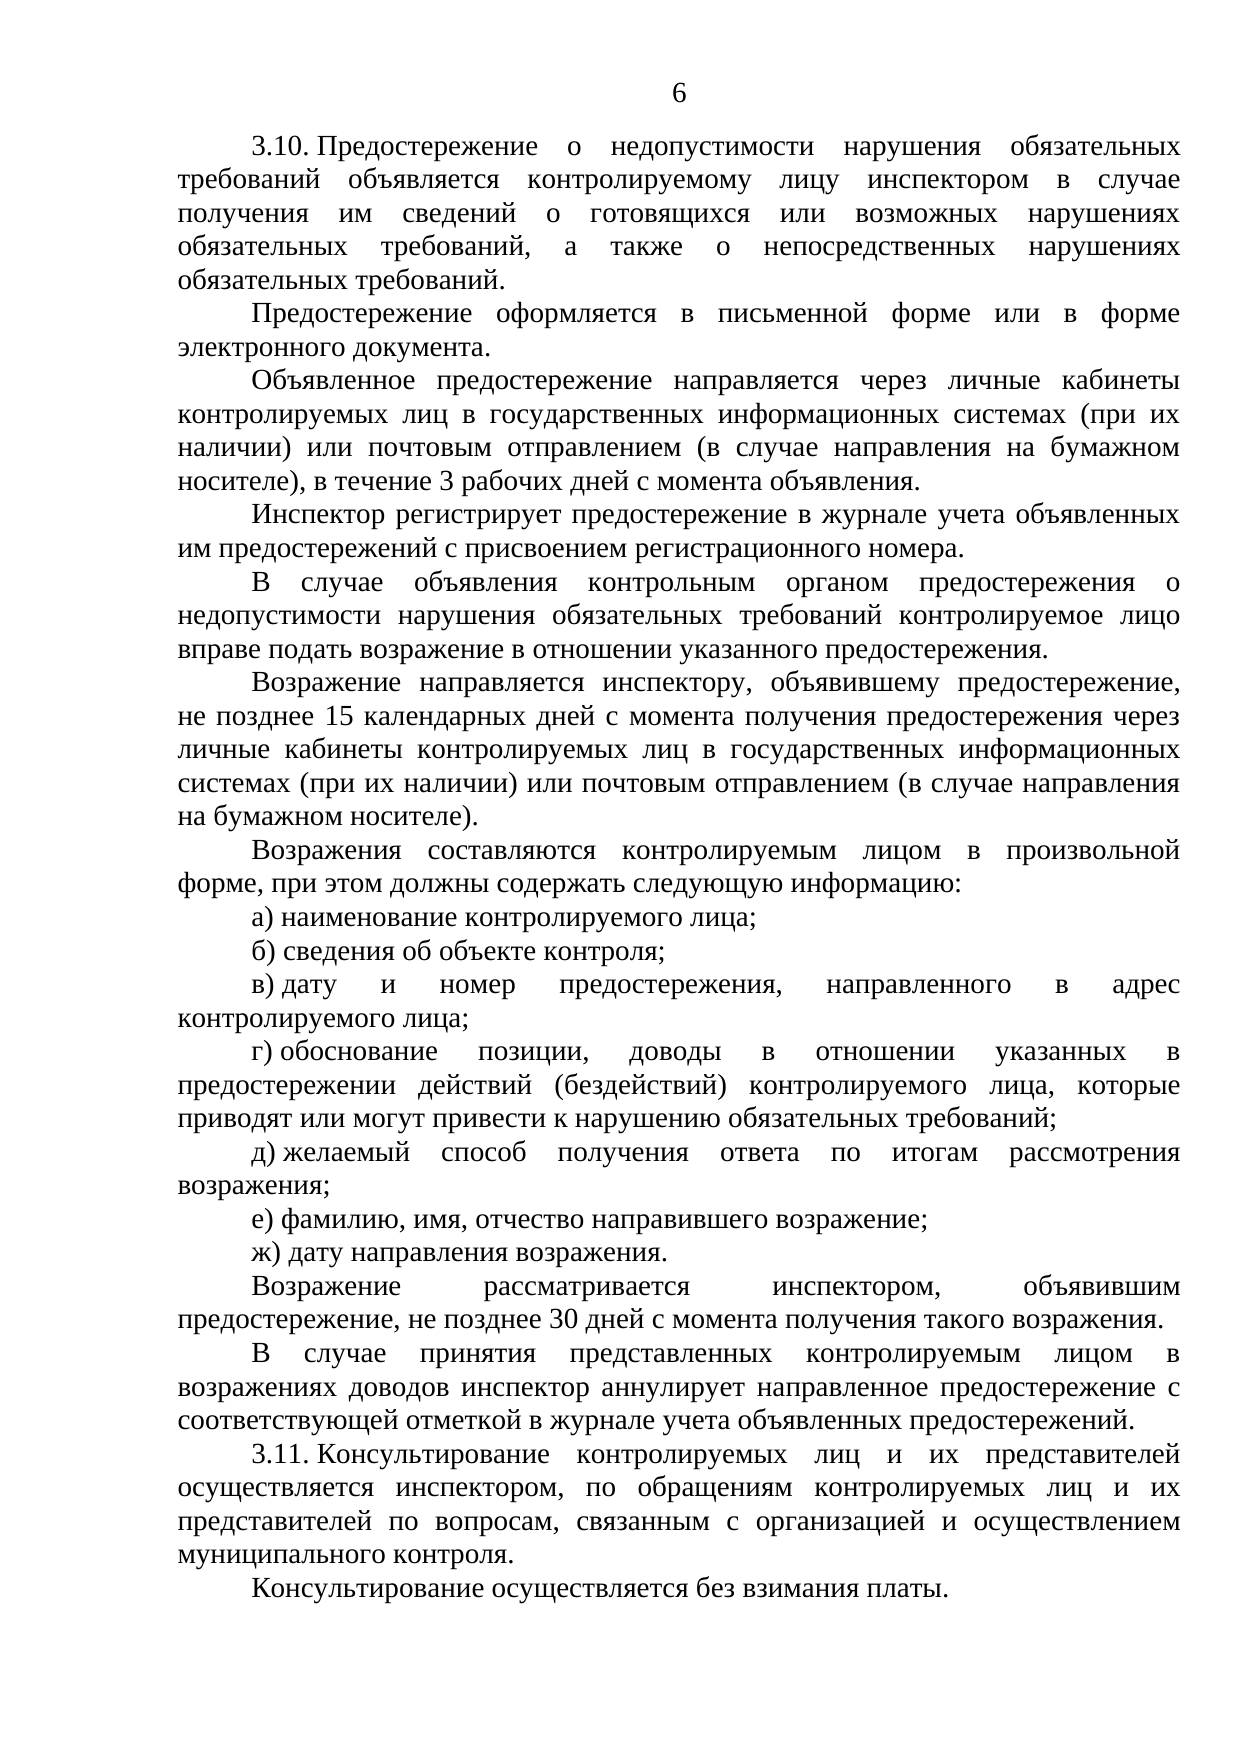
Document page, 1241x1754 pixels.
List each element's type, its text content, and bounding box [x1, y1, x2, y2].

text б) сведения об объекте контроля; [177, 933, 1181, 966]
text Предостережение оформляется в письменной форме или в форме электронного документа. [177, 295, 1181, 362]
text г) обоснование позиции, доводы в отношении указанных в предостережении действий (бездействий) контролируемого лица, которые приводят или могут привести к нарушению обязательных требований; [177, 1033, 1181, 1134]
text Возражение рассматривается инспектором, объявившим предостережение, не позднее 30 дней с момента получения такого возражения. [177, 1268, 1181, 1335]
text Возражение направляется инспектору, объявившему предостережение, не позднее 15 календарных дней с момента получения предостережения через личные кабинеты контролируемых лиц в государственных информационных системах (при их наличии) или почтовым отправлением (в случае направления на бумажном носителе). [177, 664, 1181, 832]
text д) желаемый способ получения ответа по итогам рассмотрения возражения; [177, 1134, 1181, 1201]
text В случае объявления контрольным органом предостережения о недопустимости нарушения обязательных требований контролируемое лицо вправе подать возражение в отношении указанного предостережения. [177, 564, 1181, 664]
text Объявленное предостережение направляется через личные кабинеты контролируемых лиц в государственных информационных системах (при их наличии) или почтовым отправлением (в случае направления на бумажном носителе), в течение 3 рабочих дней с момента объявления. [177, 362, 1181, 497]
text Возражения составляются контролируемым лицом в произвольной форме, при этом должны содержать следующую информацию: [177, 832, 1181, 899]
text 3.10. Предостережение о недопустимости нарушения обязательных требований объявляется контролируемому лицу инспектором в случае получения им сведений о готовящихся или возможных нарушениях обязательных требований, а также о непосредственных нарушениях обязательных требований. [177, 128, 1181, 295]
text 3.11. Консультирование контролируемых лиц и их представителей осуществляется инспектором, по обращениям контролируемых лиц и их представителей по вопросам, связанным с организацией и осуществлением муниципального контроля. [177, 1436, 1181, 1570]
text а) наименование контролируемого лица; [177, 899, 1181, 933]
text е) фамилию, имя, отчество направившего возражение; [177, 1201, 1181, 1234]
text В случае принятия представленных контролируемым лицом в возражениях доводов инспектор аннулирует направленное предостережение с соответствующей отметкой в журнале учета объявленных предостережений. [177, 1335, 1181, 1436]
text ж) дату направления возражения. [177, 1234, 1181, 1268]
text Консультирование осуществляется без взимания платы. [177, 1570, 1181, 1603]
text в) дату и номер предостережения, направленного в адрес контролируемого лица; [177, 966, 1181, 1033]
text Инспектор регистрирует предостережение в журнале учета объявленных им предостережений с присвоением регистрационного номера. [177, 497, 1181, 564]
